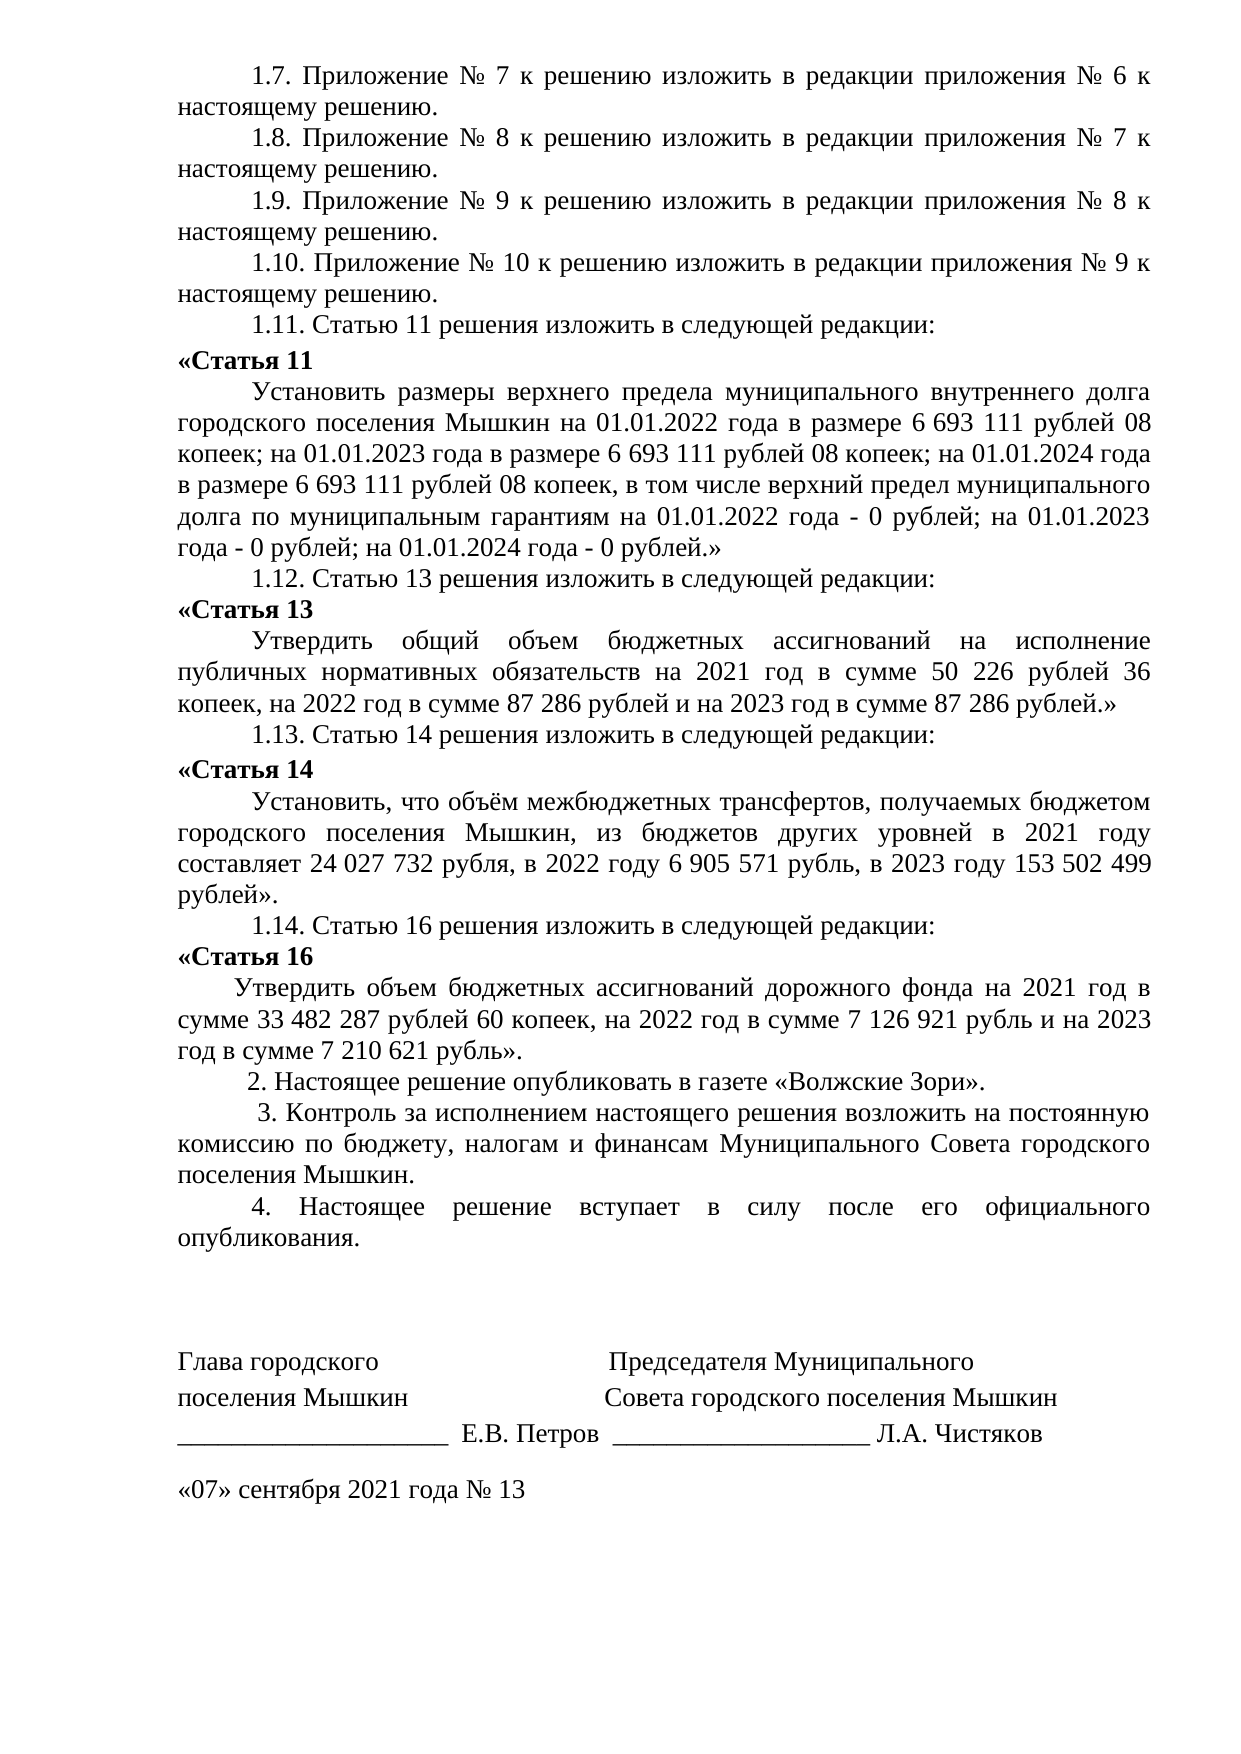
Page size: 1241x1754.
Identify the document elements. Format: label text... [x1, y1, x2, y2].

text «07» сентября 2021 года № 13 [177, 1473, 1152, 1504]
text «Статья 13 [177, 593, 1152, 624]
text 2. Настоящее решение опубликовать в газете «Волжские Зори». [177, 1065, 1152, 1096]
title 4. Настоящее решение вступает в силу после его официального опубликования. [177, 1189, 1152, 1252]
text 1.9. Приложение № 9 к решению изложить в редакции приложения № 8 к настоящему решению. [177, 184, 1152, 246]
text Утвердить объем бюджетных ассигнований дорожного фонда на 2021 год в сумме 33 482 287 рублей 60 копеек, на 2022 год в сумме 7 126 921 рубль и на 2023 год в сумме 7 210 621 рубль». [177, 972, 1152, 1065]
text 1.7. Приложение № 7 к решению изложить в редакции приложения № 6 к настоящему решению. [177, 59, 1152, 121]
text Глава городского Председателя Муниципального [177, 1345, 1152, 1376]
text «Статья 14 [177, 753, 1152, 785]
text «Статья 11 [177, 344, 1152, 375]
text 1.8. Приложение № 8 к решению изложить в редакции приложения № 7 к настоящему решению. [177, 121, 1152, 184]
title 3. Контроль за исполнением настоящего решения возложить на постоянную комиссию по бюджету, налогам и финансам Муниципального Совета городского поселения Мышкин. [177, 1096, 1152, 1189]
text Установить, что объём межбюджетных трансфертов, получаемых бюджетом городского поселения Мышкин, из бюджетов других уровней в 2021 году составляет 24 027 732 рубля, в 2022 году 6 905 571 рубль, в 2023 году 153 502 499 рублей». [177, 785, 1152, 909]
text Установить размеры верхнего предела муниципального внутреннего долга городского поселения Мышкин на 01.01.2022 года в размере 6 693 111 рублей 08 копеек; на 01.01.2023 года в размере 6 693 111 рублей 08 копеек; на 01.01.2024 года в размере 6 693 111 рублей 08 копеек, в том числе верхний предел муниципального долга по муниципальным гарантиям на 01.01.2022 года - 0 рублей; на 01.01.2023 года - 0 рублей; на 01.01.2024 года - 0 рублей.» [177, 375, 1152, 562]
text поселения Мышкин Совета городского поселения Мышкин [177, 1381, 1152, 1412]
text ____________________ Е.В. Петров ___________________ Л.А. Чистяков [177, 1417, 1152, 1448]
text «Статья 16 [177, 940, 1152, 972]
text 1.14. Статью 16 решения изложить в следующей редакции: [177, 909, 1152, 940]
text 1.13. Статью 14 решения изложить в следующей редакции: [177, 718, 1152, 749]
text 1.11. Статью 11 решения изложить в следующей редакции: [177, 308, 1152, 339]
text Утвердить общий объем бюджетных ассигнований на исполнение публичных нормативных обязательств на 2021 год в сумме 50 226 рублей 36 копеек, на 2022 год в сумме 87 286 рублей и на 2023 год в сумме 87 286 рублей.» [177, 624, 1152, 718]
text 1.12. Статью 13 решения изложить в следующей редакции: [177, 562, 1152, 593]
text 1.10. Приложение № 10 к решению изложить в редакции приложения № 9 к настоящему решению. [177, 246, 1152, 308]
